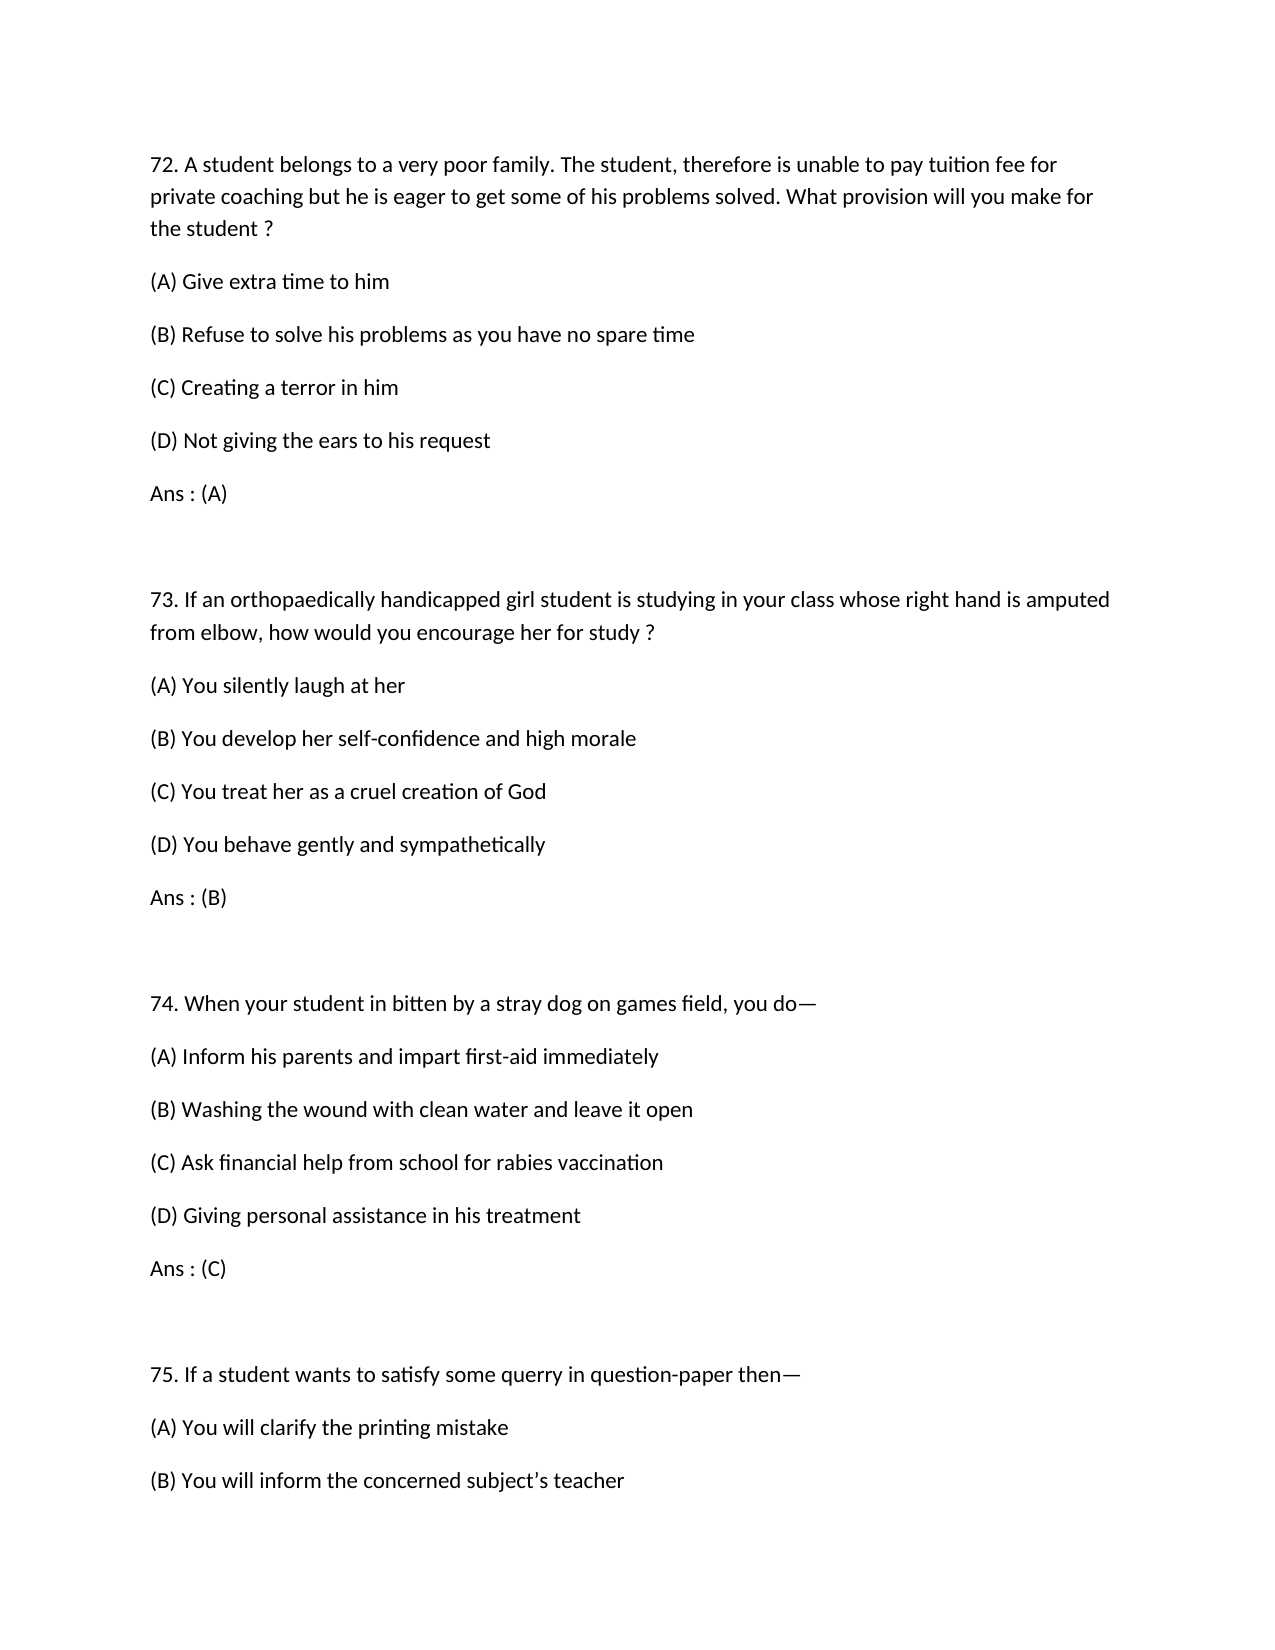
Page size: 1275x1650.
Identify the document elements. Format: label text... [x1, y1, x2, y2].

text Ans : (C) [150, 1254, 1125, 1282]
text (C) Creating a terror in him [150, 373, 1125, 401]
text (B) Refuse to solve his problems as you have no spare time [150, 320, 1125, 348]
text (B) Washing the wound with clean water and leave it open [150, 1095, 1125, 1123]
text (B) You will inform the concerned subject’s teacher [150, 1466, 1125, 1494]
text (A) Give extra time to him [150, 267, 1125, 295]
text (D) Not giving the ears to his request [150, 426, 1125, 454]
text (A) You silently laugh at her [150, 671, 1125, 699]
text (B) You develop her self-confidence and high morale [150, 724, 1125, 752]
text Ans : (A) [150, 479, 1125, 507]
text 75. If a student wants to satisfy some querry in question-paper then— [150, 1360, 1125, 1388]
text 72. A student belongs to a very poor family. The student, therefore is unable to pay tuition fee for private coaching but he is eager to get some of his problems solved. What provision will you make for the student ? [150, 150, 1125, 242]
text 74. When your student in bitten by a stray dog on games field, you do— [150, 989, 1125, 1017]
text (A) You will clarify the printing mistake [150, 1413, 1125, 1441]
text (A) Inform his parents and impart first-aid immediately [150, 1042, 1125, 1070]
text (C) You treat her as a cruel creation of God [150, 777, 1125, 805]
text (D) Giving personal assistance in his treatment [150, 1201, 1125, 1229]
text (D) You behave gently and sympathetically [150, 830, 1125, 858]
text 73. If an orthopaedically handicapped girl student is studying in your class whose right hand is amputed from elbow, how would you encourage her for study ? [150, 586, 1125, 646]
text (C) Ask financial help from school for rabies vaccination [150, 1148, 1125, 1176]
text Ans : (B) [150, 883, 1125, 911]
